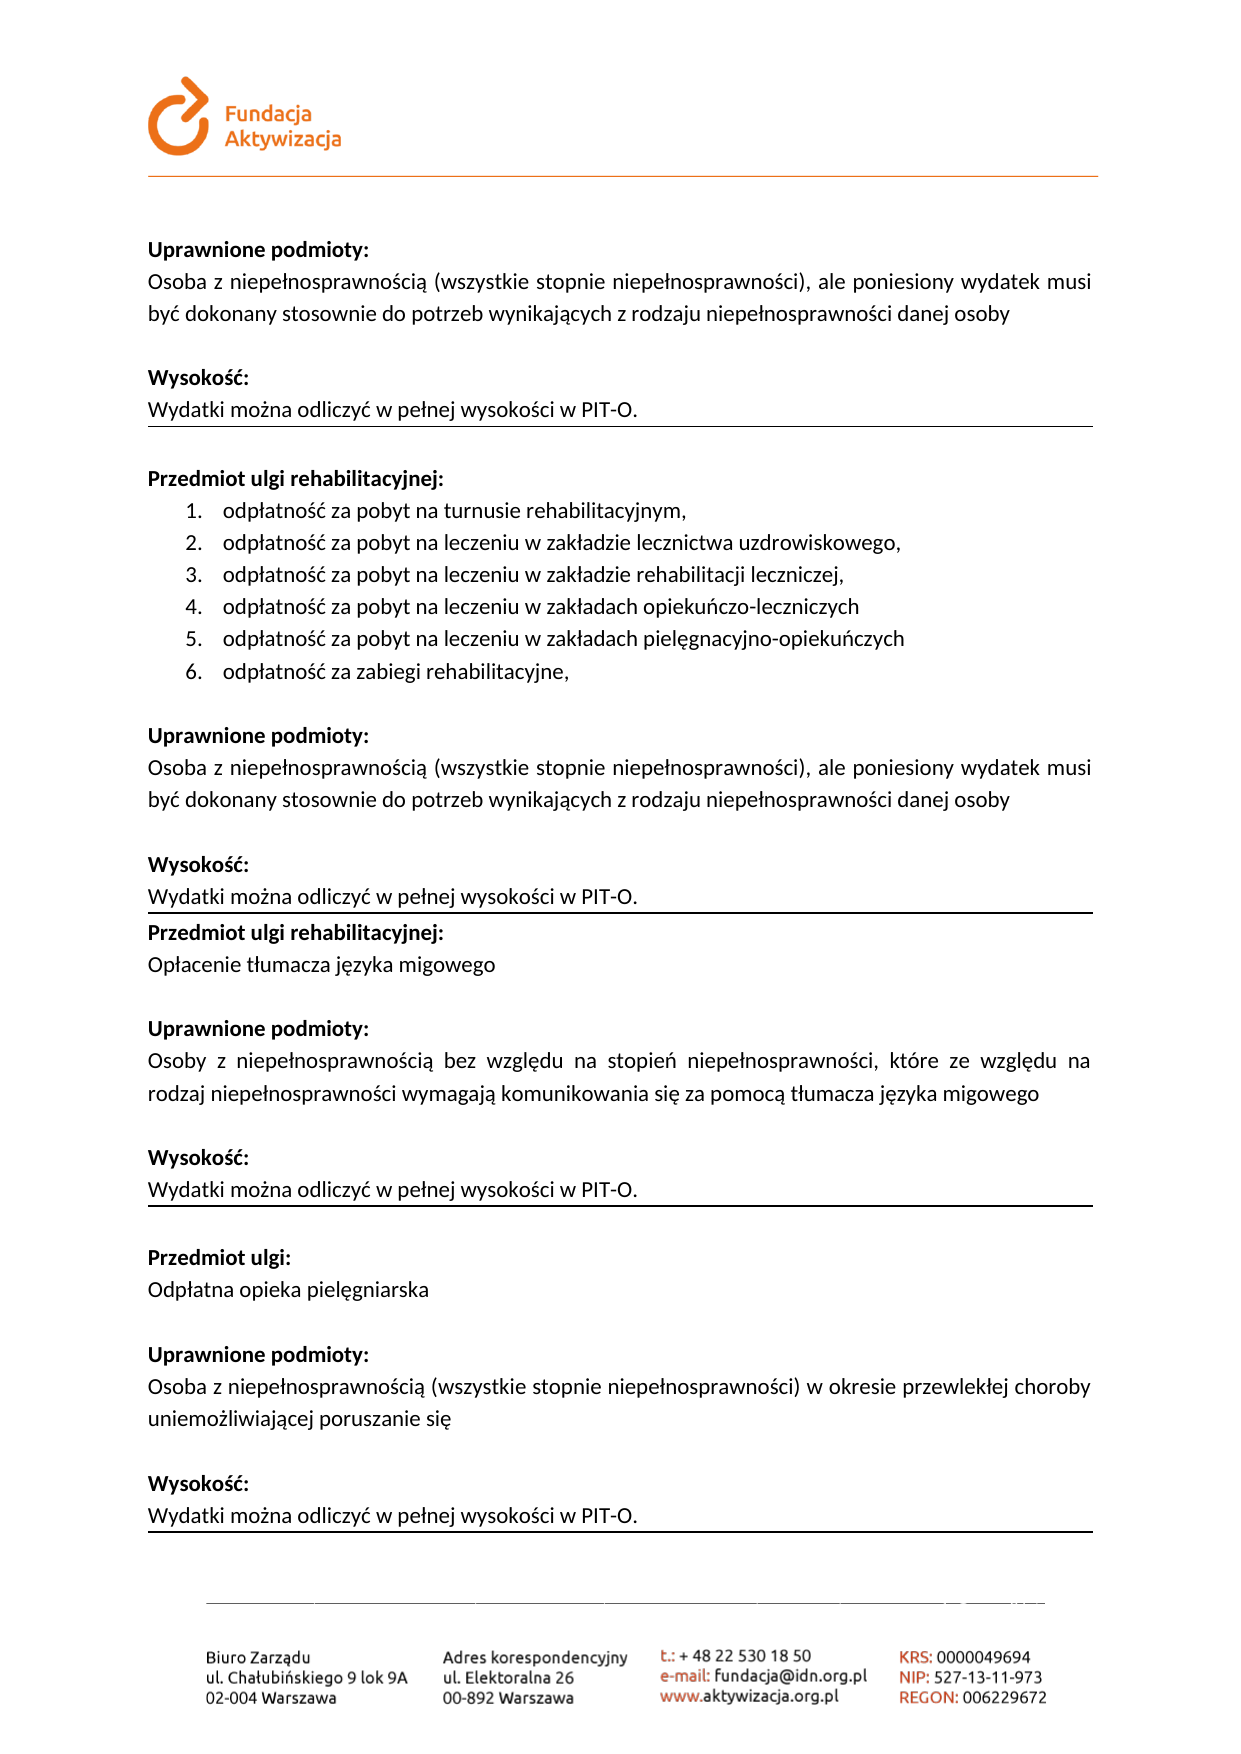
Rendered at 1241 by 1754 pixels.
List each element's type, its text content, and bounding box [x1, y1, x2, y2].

picture [206, 1603, 1047, 1749]
list odpłatność za pobyt na leczeniu w zakładzie lecznictwa uzdrowiskowego, [185, 528, 1093, 556]
text Wydatki można odliczyć w pełnej wysokości w PIT-O. [148, 1175, 1093, 1205]
list odpłatność za pobyt na leczeniu w zakładzie rehabilitacji leczniczej, [185, 560, 1093, 588]
text Uprawnione podmioty: [148, 1340, 1093, 1368]
text Wysokość: [148, 1143, 1093, 1171]
text Uprawnione podmioty: [148, 235, 1093, 263]
text Uprawnione podmioty: [148, 721, 1093, 749]
text Wydatki można odliczyć w pełnej wysokości w PIT-O. [148, 882, 1093, 912]
list odpłatność za zabiegi rehabilitacyjne, [185, 657, 1093, 685]
text Przedmiot ulgi rehabilitacyjnej: [148, 464, 1093, 492]
text Osoba z niepełnosprawnością (wszystkie stopnie niepełnosprawności), ale poniesiony wydatek musi być dokonany stosownie do potrzeb wynikających z rodzaju niepełnosprawności danej osoby [148, 753, 1093, 813]
list odpłatność za pobyt na leczeniu w zakładach pielęgnacyjno-opiekuńczych [185, 624, 1093, 653]
text Osoba z niepełnosprawnością (wszystkie stopnie niepełnosprawności) w okresie przewlekłej choroby uniemożliwiającej poruszanie się [148, 1372, 1093, 1432]
picture [0, 11, 1241, 222]
text Przedmiot ulgi rehabilitacyjnej: [148, 918, 1093, 946]
text Wysokość: [148, 363, 1093, 391]
text Opłacenie tłumacza języka migowego [148, 950, 1093, 978]
list odpłatność za pobyt na leczeniu w zakładach opiekuńczo-leczniczych [185, 592, 1093, 620]
text Uprawnione podmioty: [148, 1014, 1093, 1042]
list odpłatność za pobyt na turnusie rehabilitacyjnym, [185, 496, 1093, 524]
text Osoba z niepełnosprawnością (wszystkie stopnie niepełnosprawności), ale poniesiony wydatek musi być dokonany stosownie do potrzeb wynikających z rodzaju niepełnosprawności danej osoby [148, 267, 1093, 327]
text Odpłatna opieka pielęgniarska [148, 1276, 1093, 1304]
text Wydatki można odliczyć w pełnej wysokości w PIT-O. [148, 396, 1093, 426]
text Przedmiot ulgi: [148, 1243, 1093, 1271]
text Wysokość: [148, 1469, 1093, 1497]
text Osoby z niepełnosprawnością bez względu na stopień niepełnosprawności, które ze względu na rodzaj niepełnosprawności wymagają komunikowania się za pomocą tłumacza języka migowego [148, 1047, 1093, 1107]
text Wydatki można odliczyć w pełnej wysokości w PIT-O. [148, 1501, 1093, 1531]
text Wysokość: [148, 850, 1093, 878]
